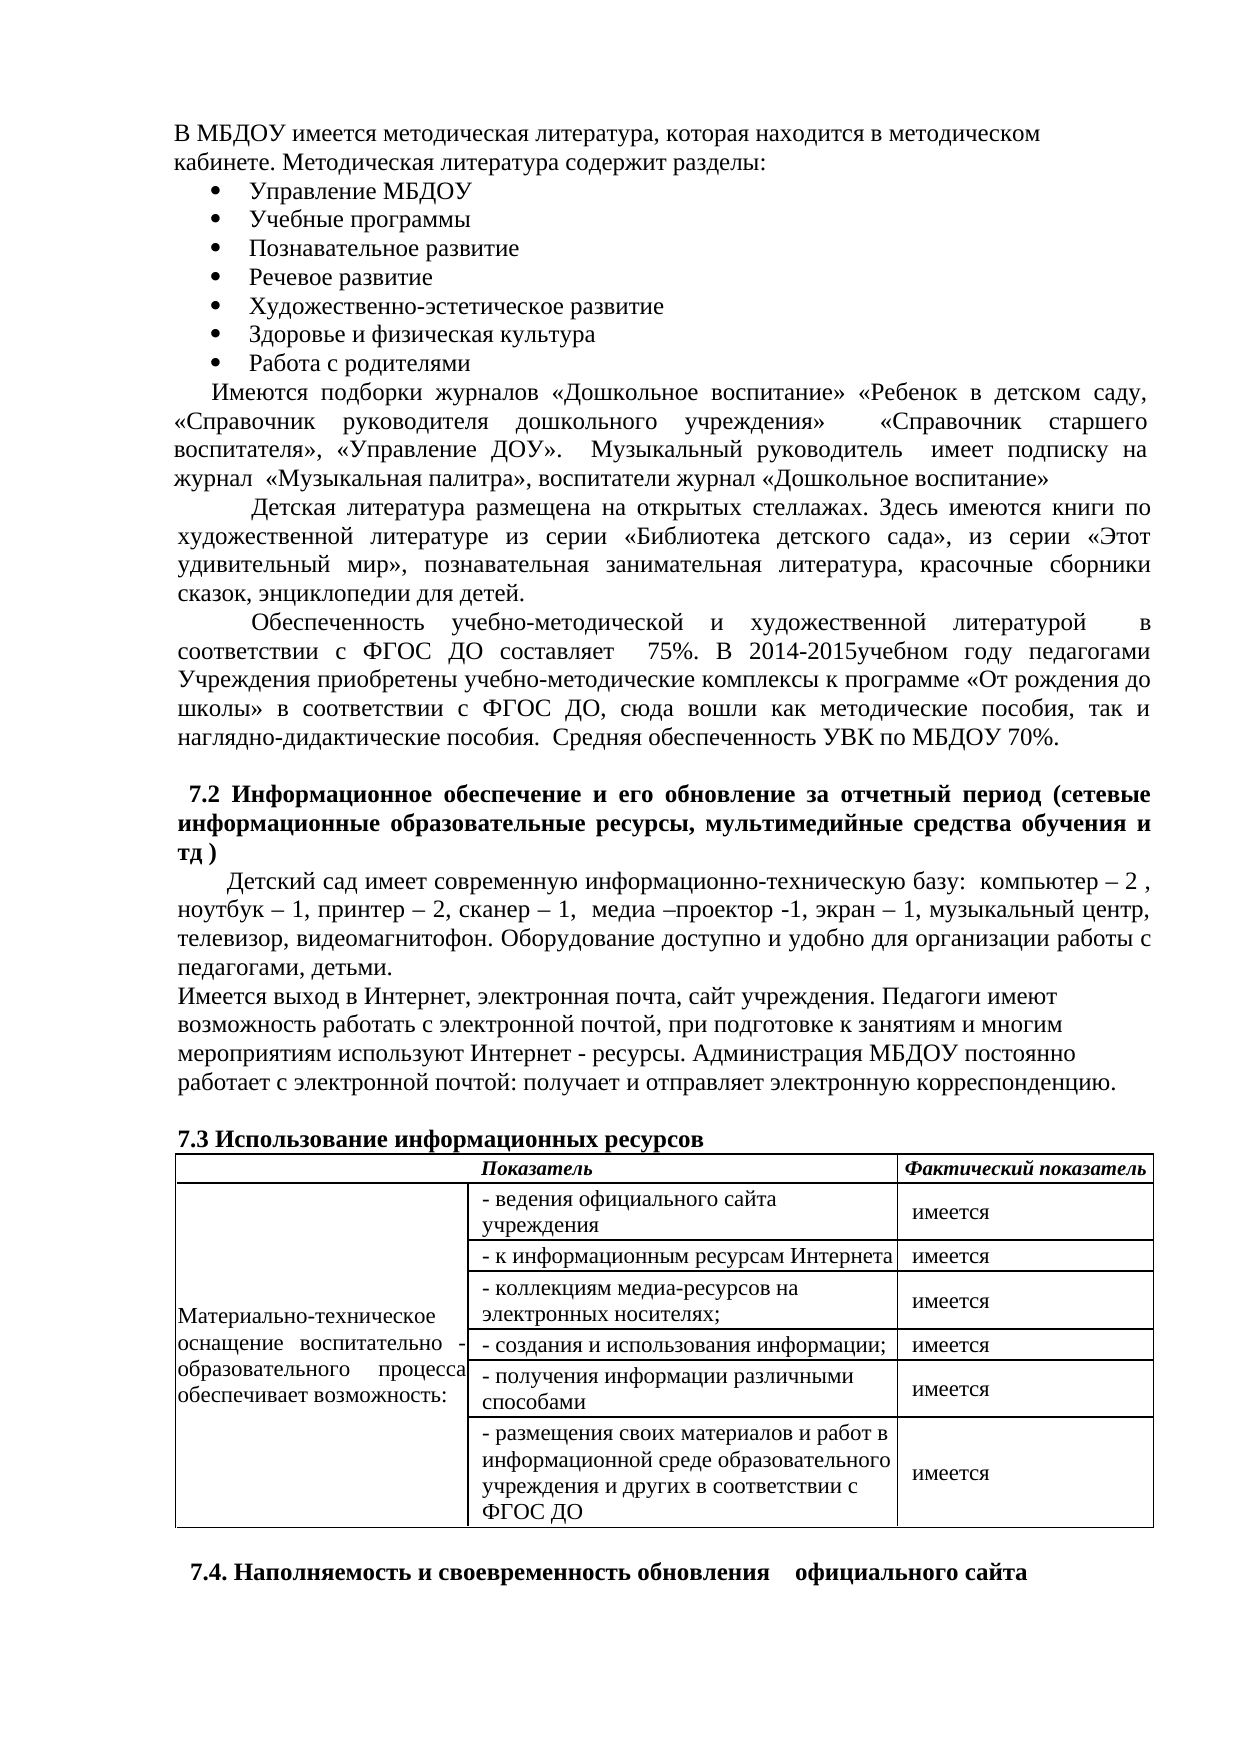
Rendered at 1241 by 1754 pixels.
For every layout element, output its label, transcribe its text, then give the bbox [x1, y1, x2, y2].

text Детская литература размещена на открытых стеллажах. Здесь имеются книги по художественной литературе из серии «Библиотека детского сада», из серии «Этот удивительный мир», познавательная занимательная литература, красочные сборники сказок, энциклопедии для детей. [177, 118, 1152, 607]
table_header Фактический показатель [898, 1155, 1153, 1182]
text В МБДОУ имеется методическая литература, которая находится в методическом кабинете. Методическая литература содержит разделы: [173, 118, 1148, 176]
table_cell - размещения своих материалов и работ в информационной среде образовательного учреждения и других в соответствии с ФГОС ДО [469, 1418, 897, 1526]
text Имеются подборки журналов «Дошкольное воспитание» «Ребенок в детском саду, «Справочник руководителя дошкольного учреждения» «Справочник старшего воспитателя», «Управление ДОУ». Музыкальный руководитель имеет подписку на журнал «Музыкальная палитра», воспитатели журнал «Дошкольное воспитание» [173, 377, 1148, 492]
table_cell имеется [898, 1361, 1153, 1416]
table_cell - коллекциям медиа-ресурсов на электронных носителях; [469, 1272, 897, 1328]
table_cell - создания и использования информации; [469, 1330, 897, 1359]
list 7.2 Информационное обеспечение и его обновление за отчетный период (сетевые информационные образовательные ресурсы, мультимедийные средства обучения и тд ) [177, 779, 1152, 866]
table_cell Материально-техническое оснащение воспитательно - образовательного процесса обеспечивает возможность: [176, 1183, 467, 1526]
text Обеспеченность учебно-методической и художественной литературой в соответствии с ФГОС ДО составляет 75%. В 2014-2015учебном году педагогами Учреждения приобретены учебно-методические комплексы к программе «От рождения до школы» в соответствии с ФГОС ДО, сюда вошли как методические пособия, так и наглядно-дидактические пособия. Средняя обеспеченность УВК по МБДОУ 70%. [177, 607, 1152, 751]
table_header Показатель [176, 1155, 897, 1182]
list Художественно-эстетическое развитие [211, 291, 1148, 319]
table_cell - ведения официального сайта учреждения [469, 1184, 897, 1239]
table_cell имеется [898, 1241, 1153, 1270]
text Имеется выход в Интернет, электронная почта, сайт учреждения. Педагоги имеют возможность работать с электронной почтой, при подготовке к занятиям и многим мероприятиям используют Интернет - ресурсы. Администрация МБДОУ постоянно работает с электронной почтой: получает и отправляет электронную корреспонденцию. [177, 981, 1152, 1096]
list Учебные программы [211, 204, 1148, 233]
text 7.3 Использование информационных ресурсов [177, 1124, 1152, 1153]
list Речевое развитие [211, 262, 1148, 291]
list Здоровье и физическая культура [211, 319, 1148, 348]
text 7.4. Наполняемость и своевременность обновления официального сайта [177, 1557, 1152, 1585]
list Работа с родителями [211, 348, 1148, 377]
table_cell имеется [898, 1330, 1153, 1359]
table_cell имеется [898, 1184, 1153, 1239]
list Познавательное развитие [211, 233, 1148, 262]
table_cell имеется [898, 1272, 1153, 1328]
table_cell - к информационным ресурсам Интернета [469, 1241, 897, 1270]
table_cell имеется [898, 1418, 1153, 1526]
text Детский сад имеет современную информационно-техническую базу: компьютер – 2 , ноутбук – 1, принтер – 2, сканер – 1, медиа –проектор -1, экран – 1, музыкальный центр, телевизор, видеомагнитофон. Оборудование доступно и удобно для организации работы с педагогами, детьми. [177, 866, 1152, 981]
table_cell - получения информации различными способами [469, 1361, 897, 1416]
list Управление МБДОУ [211, 176, 1148, 204]
